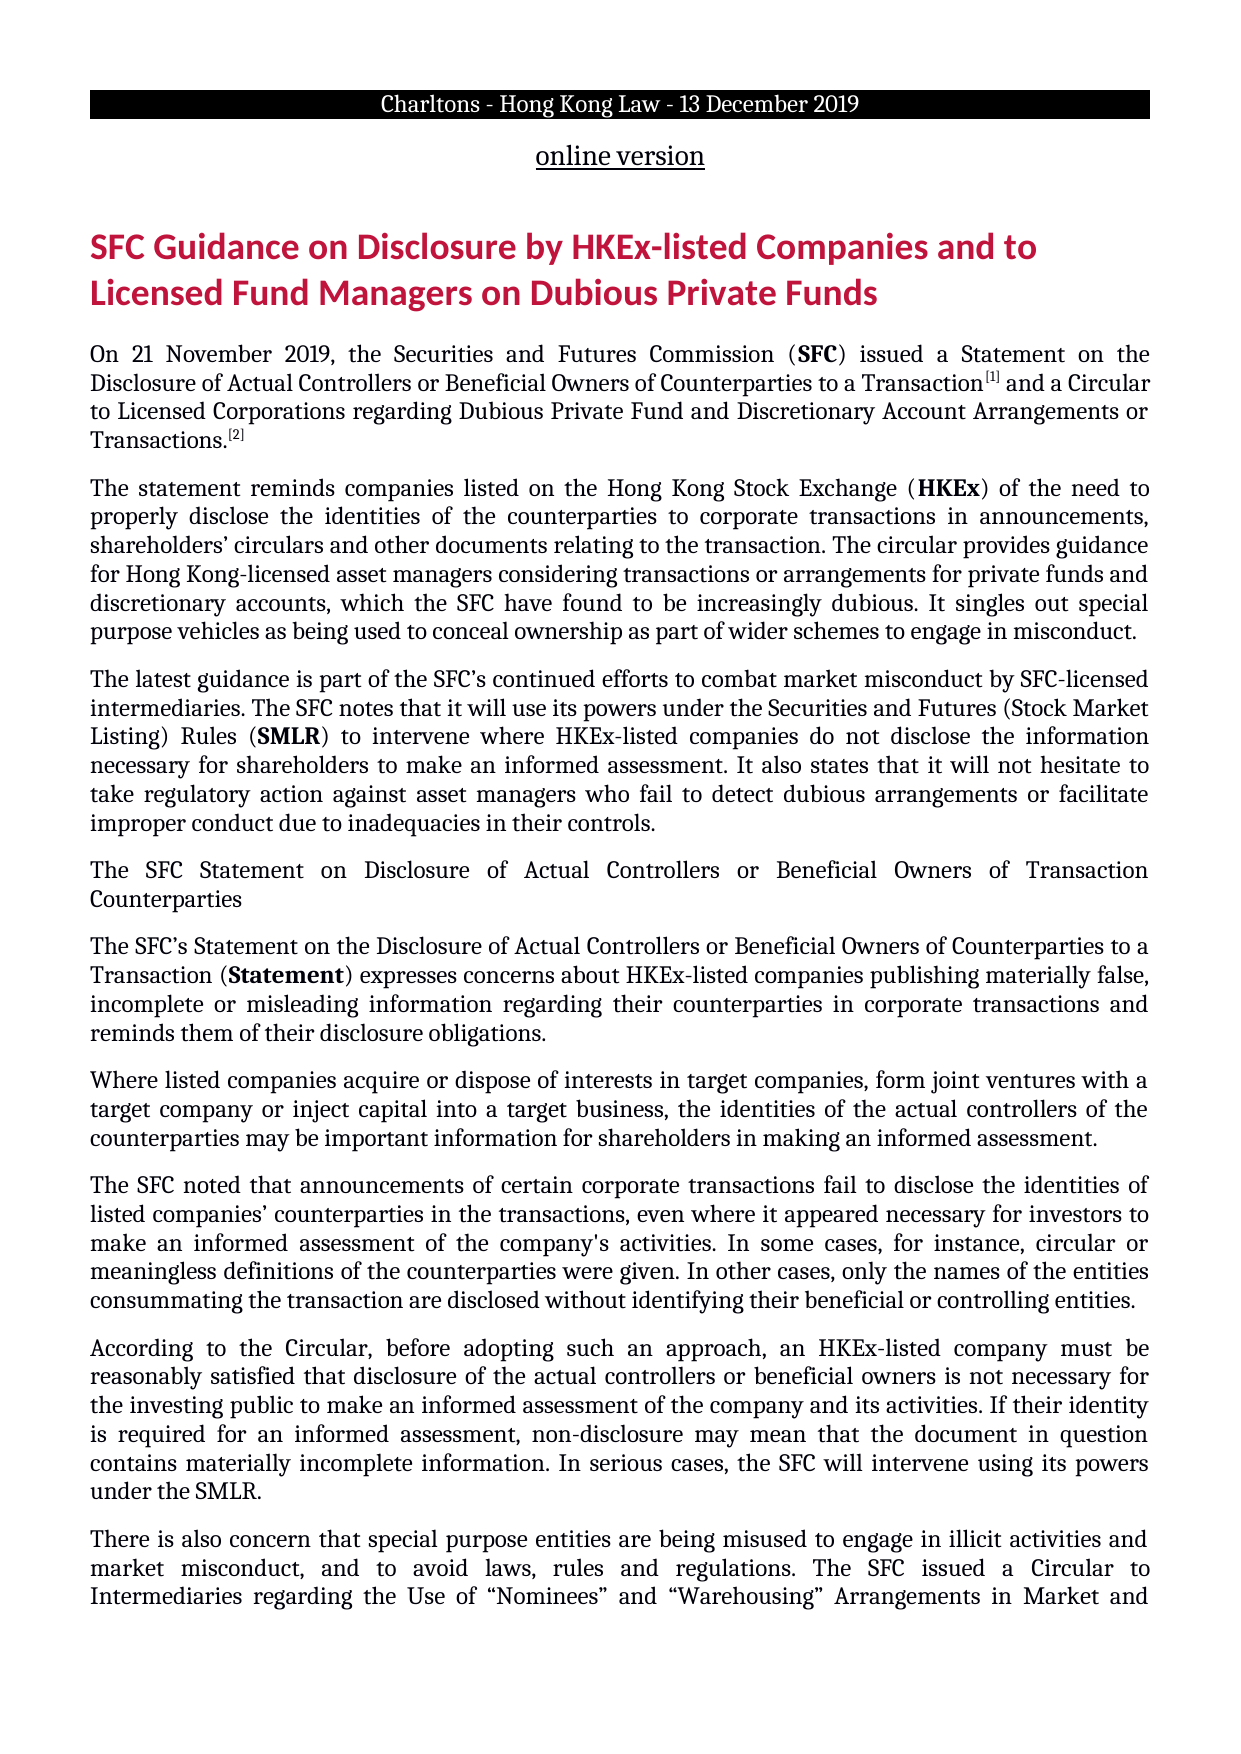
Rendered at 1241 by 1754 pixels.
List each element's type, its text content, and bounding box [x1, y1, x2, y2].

text On 21 November 2019, the Securities and Futures Commission (SFC) issued a Statement on the Disclosure of Actual Controllers or Beneficial Owners of Counterparties to a Transaction[1] and a Circular to Licensed Corporations regarding Dubious Private Fund and Discretionary Account Arrangements or Transactions.[2] [90, 340, 1150, 455]
text online version [90, 139, 1150, 173]
text The SFC’s Statement on the Disclosure of Actual Controllers or Beneficial Owners of Counterparties to a Transaction (Statement) expresses concerns about HKEx-listed companies publishing materially false, incomplete or misleading information regarding their counterparties in corporate transactions and reminds them of their disclosure obligations. [90, 932, 1150, 1047]
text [90, 1525, 1150, 1611]
text The latest guidance is part of the SFC’s continued efforts to combat market misconduct by SFC-licensed intermediaries. The SFC notes that it will use its powers under the Securities and Futures (Stock Market Listing) Rules (SMLR) to intervene where HKEx-listed companies do not disclose the information necessary for shareholders to make an informed assessment. It also states that it will not hesitate to take regulatory action against asset managers who fail to detect dubious arrangements or facilitate improper conduct due to inadequacies in their controls. [90, 665, 1150, 837]
text The SFC noted that announcements of certain corporate transactions fail to disclose the identities of listed companies’ counterparties in the transactions, even where it appeared necessary for investors to make an informed assessment of the company's activities. In some cases, for instance, circular or meaningless definitions of the counterparties were given. In other cases, only the names of the entities consummating the transaction are disclosed without identifying their beneficial or controlling entities. [90, 1171, 1150, 1315]
text Where listed companies acquire or dispose of interests in target companies, form joint ventures with a target company or inject capital into a target business, the identities of the actual controllers of the counterparties may be important information for shareholders in making an informed assessment. [90, 1066, 1150, 1152]
text According to the Circular, before adopting such an approach, an HKEx-listed company must be reasonably satisfied that disclosure of the actual controllers or beneficial owners is not necessary for the investing public to make an informed assessment of the company and its activities. If their identity is required for an informed assessment, non-disclosure may mean that the document in question contains materially incomplete information. In serious cases, the SFC will intervene using its powers under the SMLR. [90, 1333, 1150, 1506]
text The SFC Statement on Disclosure of Actual Controllers or Beneficial Owners of Transaction Counterparties [90, 856, 1150, 913]
title SFC Guidance on Disclosure by HKEx-listed Companies and to Licensed Fund Managers on Dubious Private Funds [90, 223, 1150, 315]
text The statement reminds companies listed on the Hong Kong Stock Exchange (HKEx) of the need to properly disclose the identities of the counterparties to corporate transactions in announcements, shareholders’ circulars and other documents relating to the transaction. The circular provides guidance for Hong Kong-licensed asset managers considering transactions or arrangements for private funds and discretionary accounts, which the SFC have found to be increasingly dubious. It singles out special purpose vehicles as being used to conceal ownership as part of wider schemes to engage in misconduct. [90, 473, 1150, 646]
text Charltons - Hong Kong Law - 13 December 2019 [90, 90, 1150, 119]
